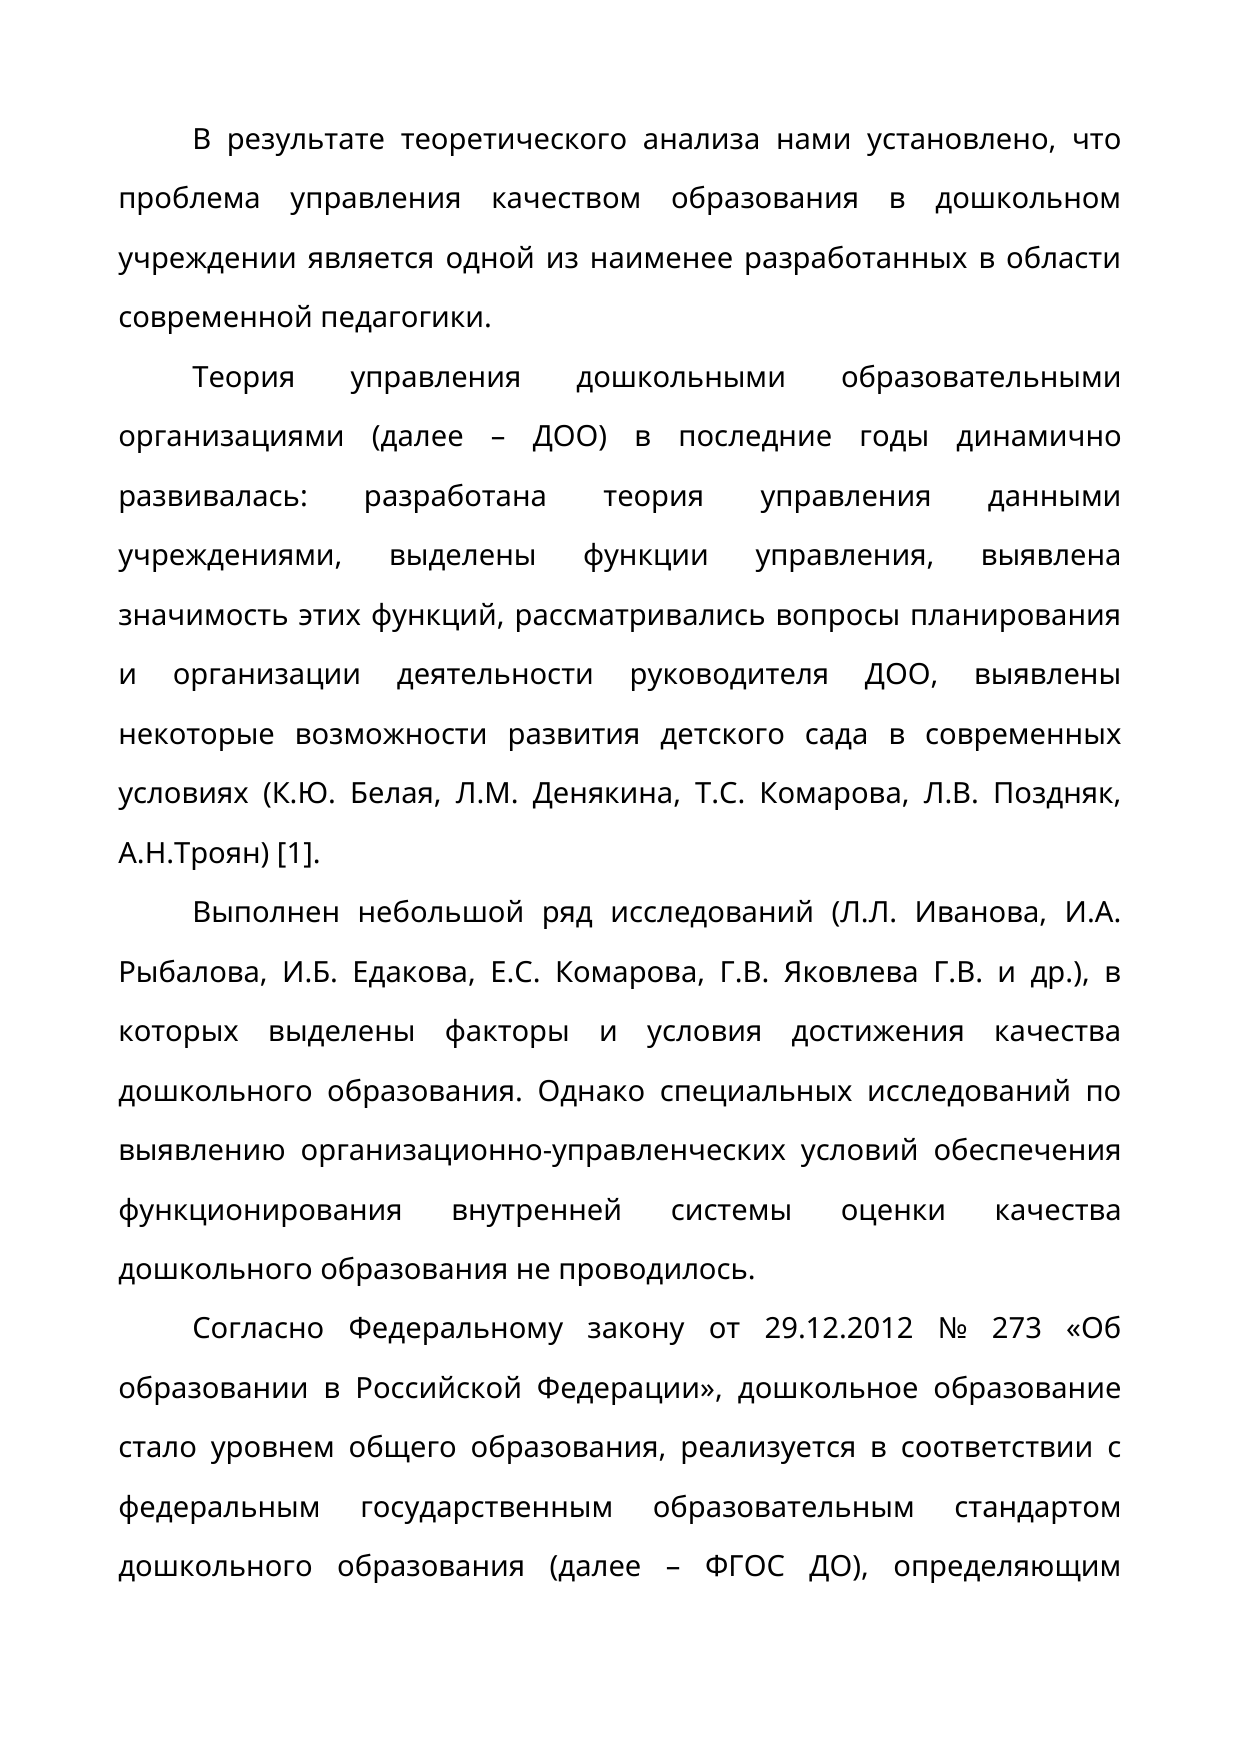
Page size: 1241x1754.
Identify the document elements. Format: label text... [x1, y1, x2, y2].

text Выполнен небольшой ряд исследований (Л.Л. Иванова, И.А. Рыбалова, И.Б. Едакова, Е.С. Комарова, Г.В. Яковлева Г.В. и др.), в которых выделены факторы и условия достижения качества дошкольного образования. Однако специальных исследований по выявлению организационно-управленческих условий обеспечения функционирования внутренней системы оценки качества дошкольного образования не проводилось. [118, 891, 1122, 1288]
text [118, 1308, 1122, 1585]
text В результате теоретического анализа нами установлено, что проблема управления качеством образования в дошкольном учреждении является одной из наименее разработанных в области современной педагогики. [118, 118, 1122, 336]
text Теория управления дошкольными образовательными организациями (далее – ДОО) в последние годы динамично развивалась: разработана теория управления данными учреждениями, выделены функции управления, выявлена значимость этих функций, рассматривались вопросы планирования и организации деятельности руководителя ДОО, выявлены некоторые возможности развития детского сада в современных условиях (К.Ю. Белая, Л.М. Денякина, Т.С. Комарова, Л.В. Поздняк, А.Н.Троян) [1]. [118, 356, 1122, 872]
